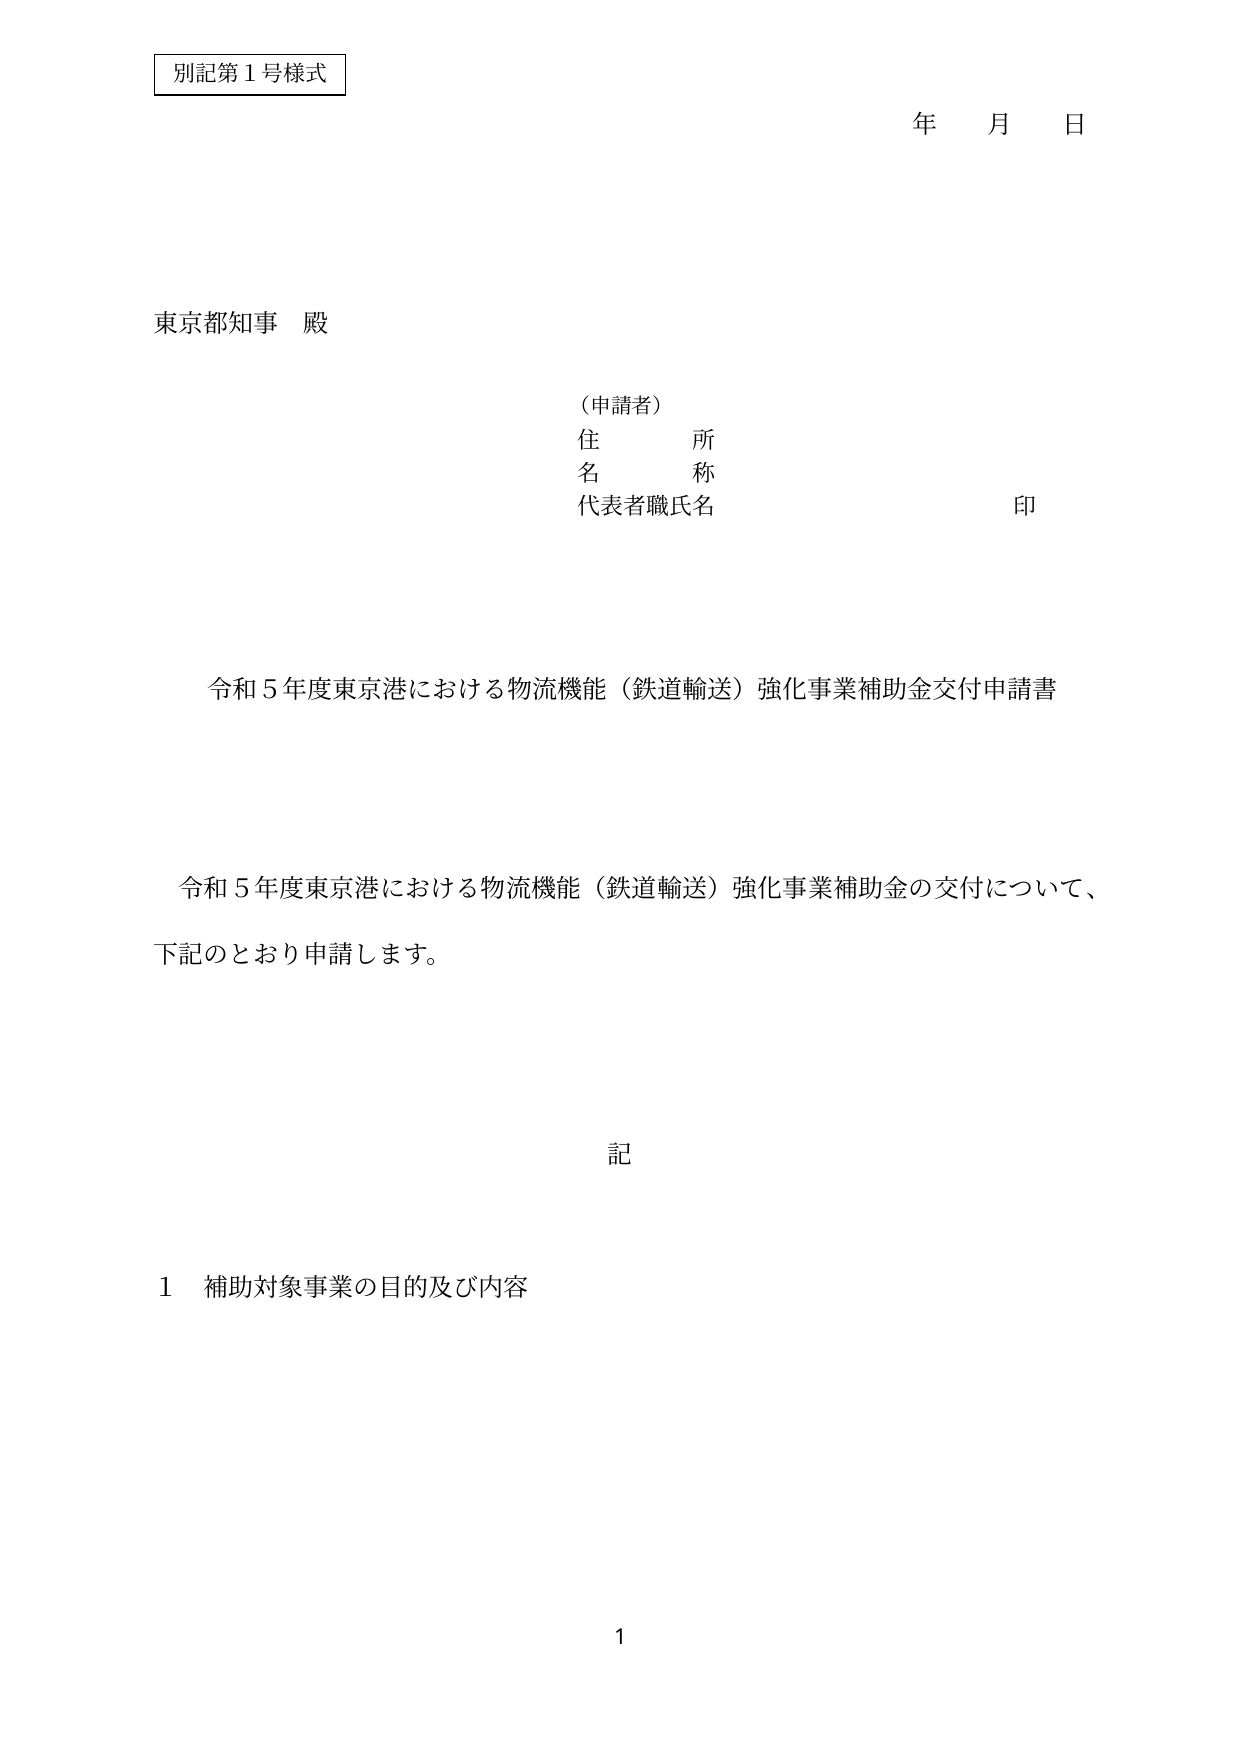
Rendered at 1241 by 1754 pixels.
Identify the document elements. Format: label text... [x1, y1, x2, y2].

text 代表者職氏名 印 [153, 488, 1087, 521]
text 年 月 日 [153, 89, 1087, 156]
text 東京都知事 殿 [153, 289, 1087, 355]
text 住 所 [153, 422, 1087, 455]
text （申請者） [153, 388, 1087, 422]
text 名 称 [153, 455, 1087, 488]
text １ 補助対象事業の目的及び内容 [153, 1252, 1087, 1319]
text 記 [153, 1119, 1087, 1186]
text 令和５年度東京港における物流機能（鉄道輸送）強化事業補助金の交付について、下記のとおり申請します。 [153, 853, 1087, 986]
text 令和５年度東京港における物流機能（鉄道輸送）強化事業補助金交付申請書 [153, 654, 1087, 721]
